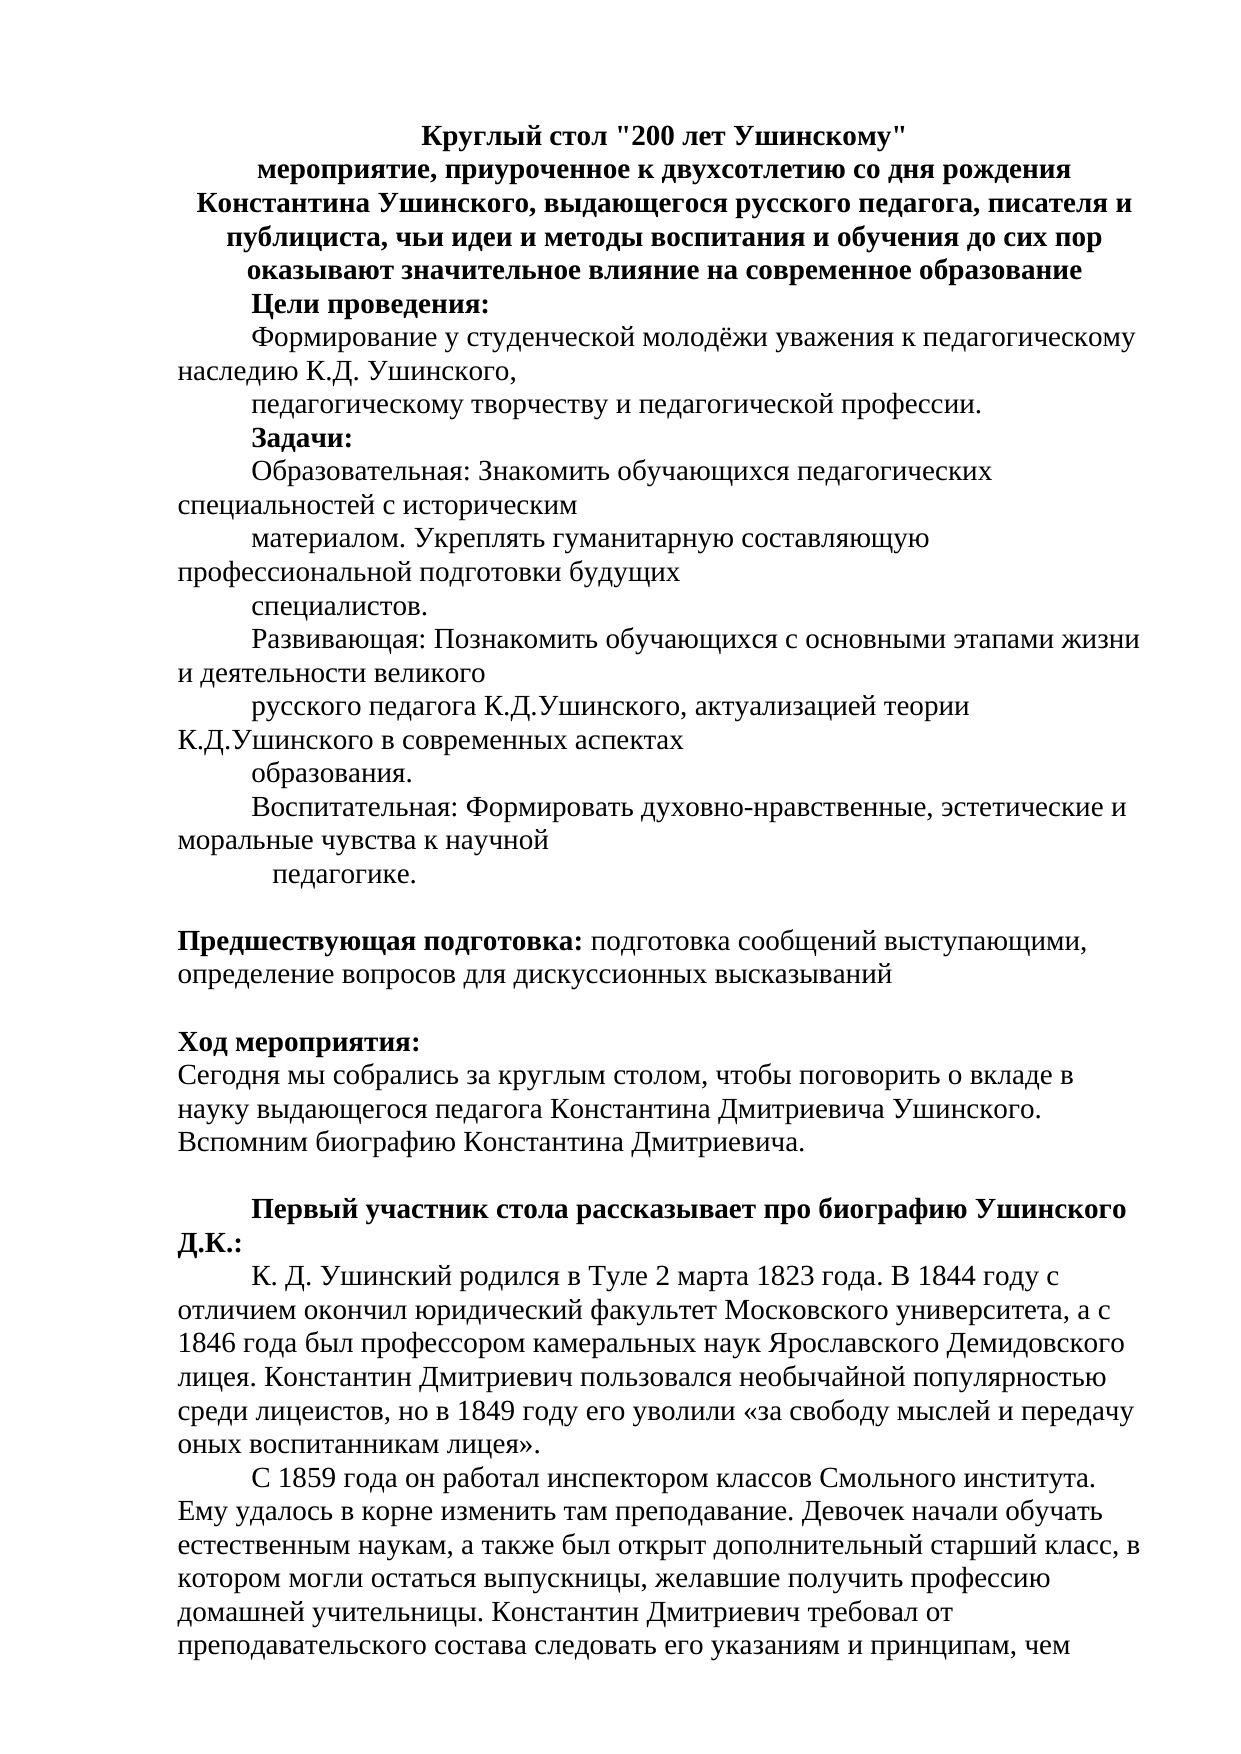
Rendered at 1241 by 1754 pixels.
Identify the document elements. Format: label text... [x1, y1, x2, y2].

text Первый участник стола рассказывает про биографию Ушинского Д.К.: [177, 1191, 1152, 1258]
text Цели проведения: [177, 286, 1152, 319]
text Ход мероприятия: [177, 1024, 1152, 1057]
text мероприятие, приуроченное к двухсотлетию со дня рождения Константина Ушинского, выдающегося русского педагога, писателя и публициста, чьи идеи и методы воспитания и обучения до сих пор оказывают значительное влияние на современное образование [177, 152, 1152, 286]
text Круглый стол "200 лет Ушинскому" [177, 118, 1152, 152]
text образования. [177, 755, 1152, 789]
text Воспитательная: Формировать духовно-нравственные, эстетические и моральные чувства к научной [177, 789, 1152, 856]
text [177, 1460, 1152, 1661]
text Задачи: [177, 420, 1152, 453]
text педагогическому творчеству и педагогической профессии. [177, 386, 1152, 420]
text материалом. Укреплять гуманитарную составляющую профессиональной подготовки будущих [177, 521, 1152, 588]
text педагогике. [177, 856, 1152, 889]
text Образовательная: Знакомить обучающихся педагогических специальностей с историческим [177, 453, 1152, 521]
text Формирование у студенческой молодёжи уважения к педагогическому наследию К.Д. Ушинского, [177, 319, 1152, 386]
text русского педагога К.Д.Ушинского, актуализацией теории К.Д.Ушинского в современных аспектах [177, 688, 1152, 755]
text специалистов. [177, 588, 1152, 621]
text Сегодня мы собрались за круглым столом, чтобы поговорить о вкладе в науку выдающегося педагога Константина Дмитриевича Ушинского. Вспомним биографию Константина Дмитриевича. [177, 1057, 1152, 1158]
text К. Д. Ушинский родился в Туле 2 марта 1823 года. В 1844 году с отличием окончил юридический факультет Московского университета, а с 1846 года был профессором камеральных наук Ярославского Демидовского лицея. Константин Дмитриевич пользовался необычайной популярностью среди лицеистов, но в 1849 году его уволили «за свободу мыслей и передачу оных воспитанникам лицея». [177, 1258, 1152, 1460]
text Развивающая: Познакомить обучающихся с основными этапами жизни и деятельности великого [177, 621, 1152, 688]
text Предшествующая подготовка: подготовка сообщений выступающими, определение вопросов для дискуссионных высказываний [177, 923, 1152, 990]
